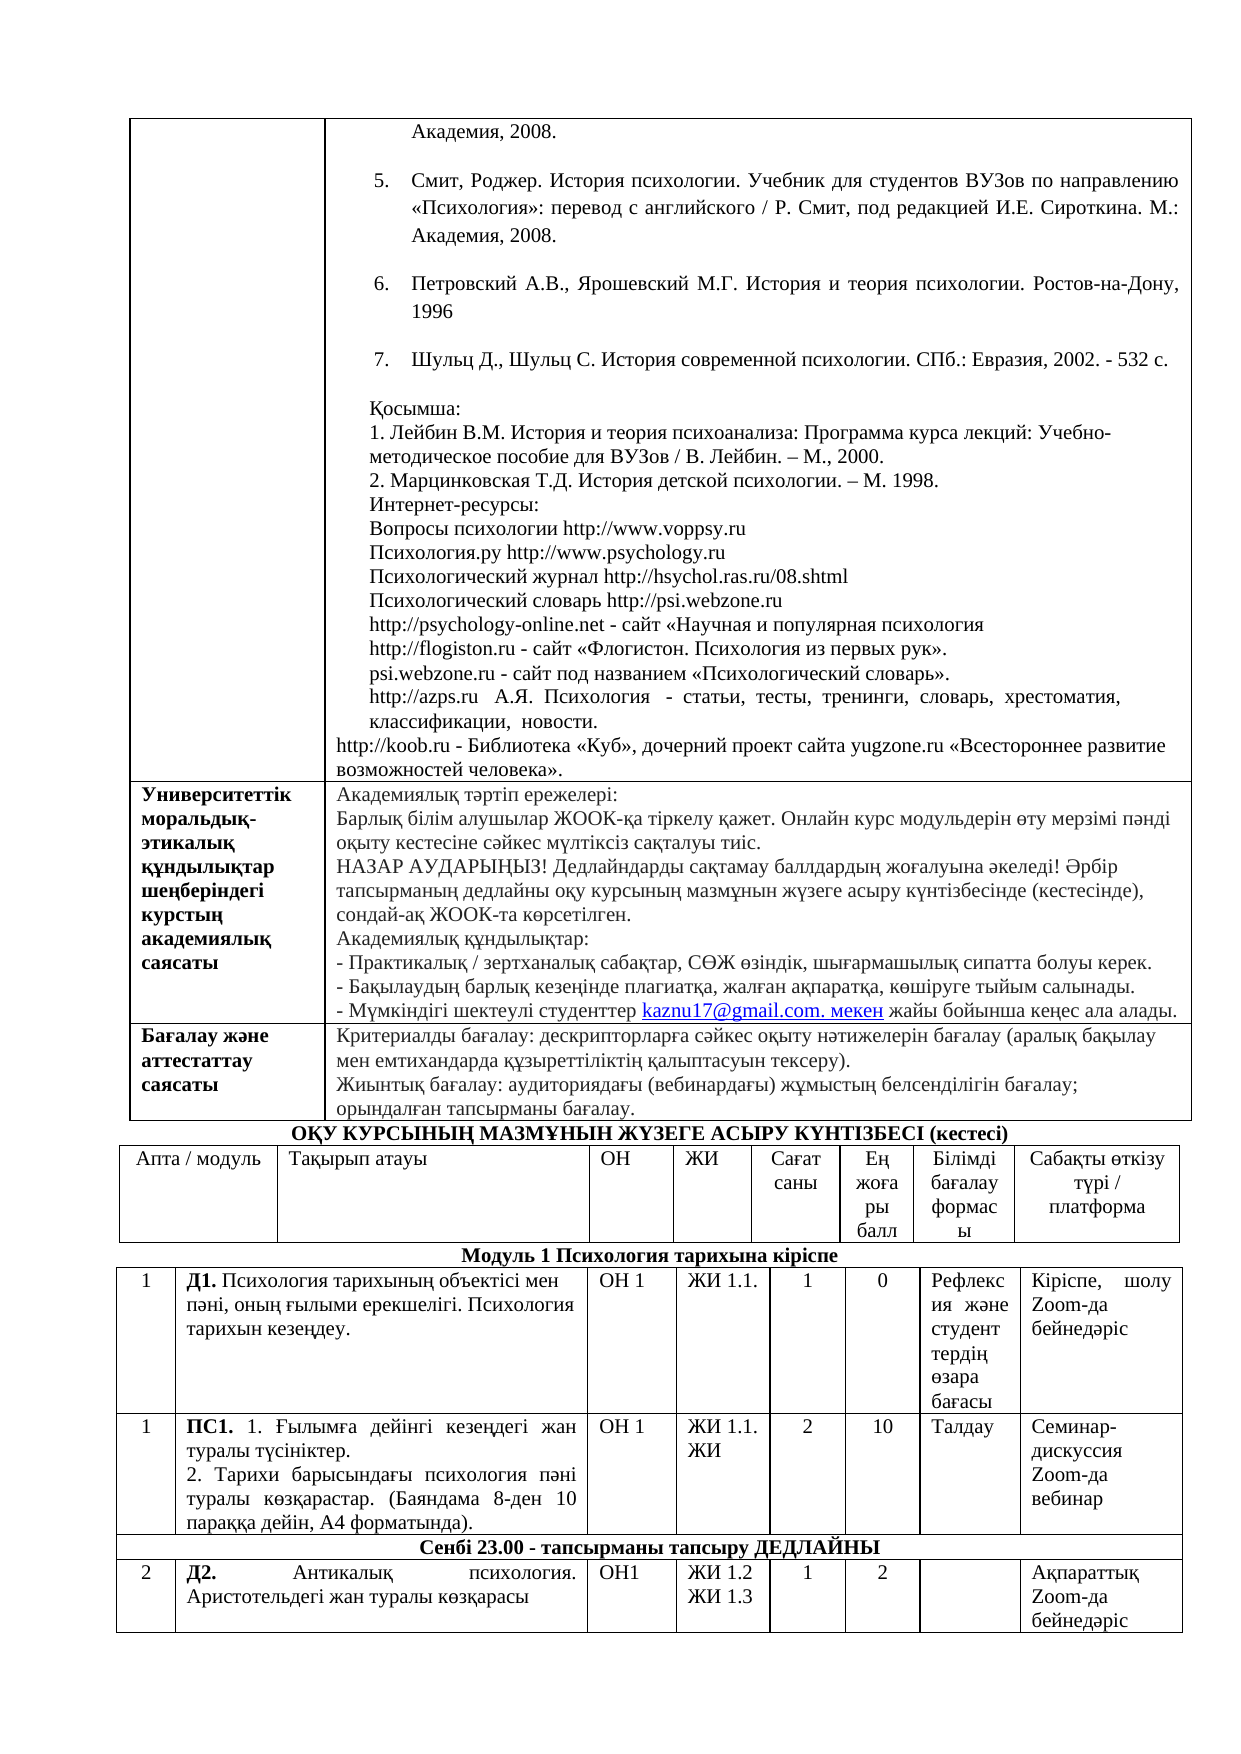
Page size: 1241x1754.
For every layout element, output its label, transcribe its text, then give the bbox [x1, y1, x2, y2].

text ОҚУ КУРСЫНЫҢ МАЗМҰНЫН ЖҮЗЕГЕ АСЫРУ КҮНТІЗБЕСІ (кестесі) [118, 1121, 1181, 1145]
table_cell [131, 119, 324, 781]
table_cell 2 [771, 1414, 845, 1534]
table_header Тақырып атауы [278, 1146, 589, 1242]
table_cell ОН1 [588, 1560, 676, 1632]
table_header ЖИ [674, 1146, 751, 1242]
table_header ОН [590, 1146, 673, 1242]
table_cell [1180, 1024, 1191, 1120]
table_cell Бағалау және аттестаттау саясаты [131, 1024, 324, 1120]
table_cell Д2. Антикалық психология. Аристотельдегі жан туралы көзқарасы [176, 1560, 587, 1632]
table_cell Семинар-дискуссия Zoom-да вебинар [1021, 1414, 1182, 1534]
table_header ЖИ 1.1. [677, 1268, 769, 1413]
table_header 0 [846, 1268, 919, 1413]
table_cell [921, 1560, 1020, 1632]
table_cell 2 [846, 1560, 919, 1632]
table_cell 10 [846, 1414, 919, 1534]
table_cell ЖИ 1.2 ЖИ 1.3 [677, 1560, 769, 1632]
table_header Сағат саны [752, 1146, 839, 1242]
table_cell Талдау [921, 1414, 1020, 1534]
table_cell ЖИ 1.1. ЖИ [677, 1414, 769, 1534]
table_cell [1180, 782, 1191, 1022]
table_cell ОН 1 [588, 1414, 676, 1534]
table_cell 2 [117, 1560, 175, 1632]
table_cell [326, 119, 1191, 781]
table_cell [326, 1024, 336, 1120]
table_header Д1. Психология тарихының объектісі мен пәні, оның ғылыми ерекшелігі. Психология тарихын кезеңдеу. [176, 1268, 587, 1413]
table_header Білімді бағалау формасы [914, 1146, 1014, 1242]
table_header 1 [117, 1268, 175, 1413]
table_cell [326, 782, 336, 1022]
table_cell ПС1. 1. Ғылымға дейінгі кезеңдегі жан туралы түсініктер. 2. Тарихи барысындағы психология пәні туралы көзқарастар. (Баяндама 8-ден 10 параққа дейін, А4 форматында). [176, 1414, 587, 1534]
table_header 1 [771, 1268, 845, 1413]
table_header Рефлексия және студенттердің өзара бағасы [921, 1268, 1020, 1413]
table_header ОН 1 [588, 1268, 676, 1413]
table_cell Сенбі 23.00 - тапсырманы тапсыру ДЕДЛАЙНЫ [117, 1535, 1182, 1559]
text Модуль 1 Психология тарихына кіріспе [118, 1243, 1181, 1267]
table_cell 1 [117, 1414, 175, 1534]
table_header Сабақты өткізу түрі / платформа [1015, 1146, 1179, 1242]
table_cell Ақпараттық Zoom-да бейнедәріс [1021, 1560, 1182, 1632]
table_header Кіріспе, шолу Zoom-да бейнедәріс [1021, 1268, 1182, 1413]
table_cell 1 [771, 1560, 845, 1632]
table_header Ең жоғары балл [841, 1146, 913, 1242]
table_header Апта / модуль [120, 1146, 277, 1242]
table_cell Университеттік моральдық-этикалық құндылықтар шеңберіндегі курстың академиялық саясаты [131, 782, 324, 1022]
